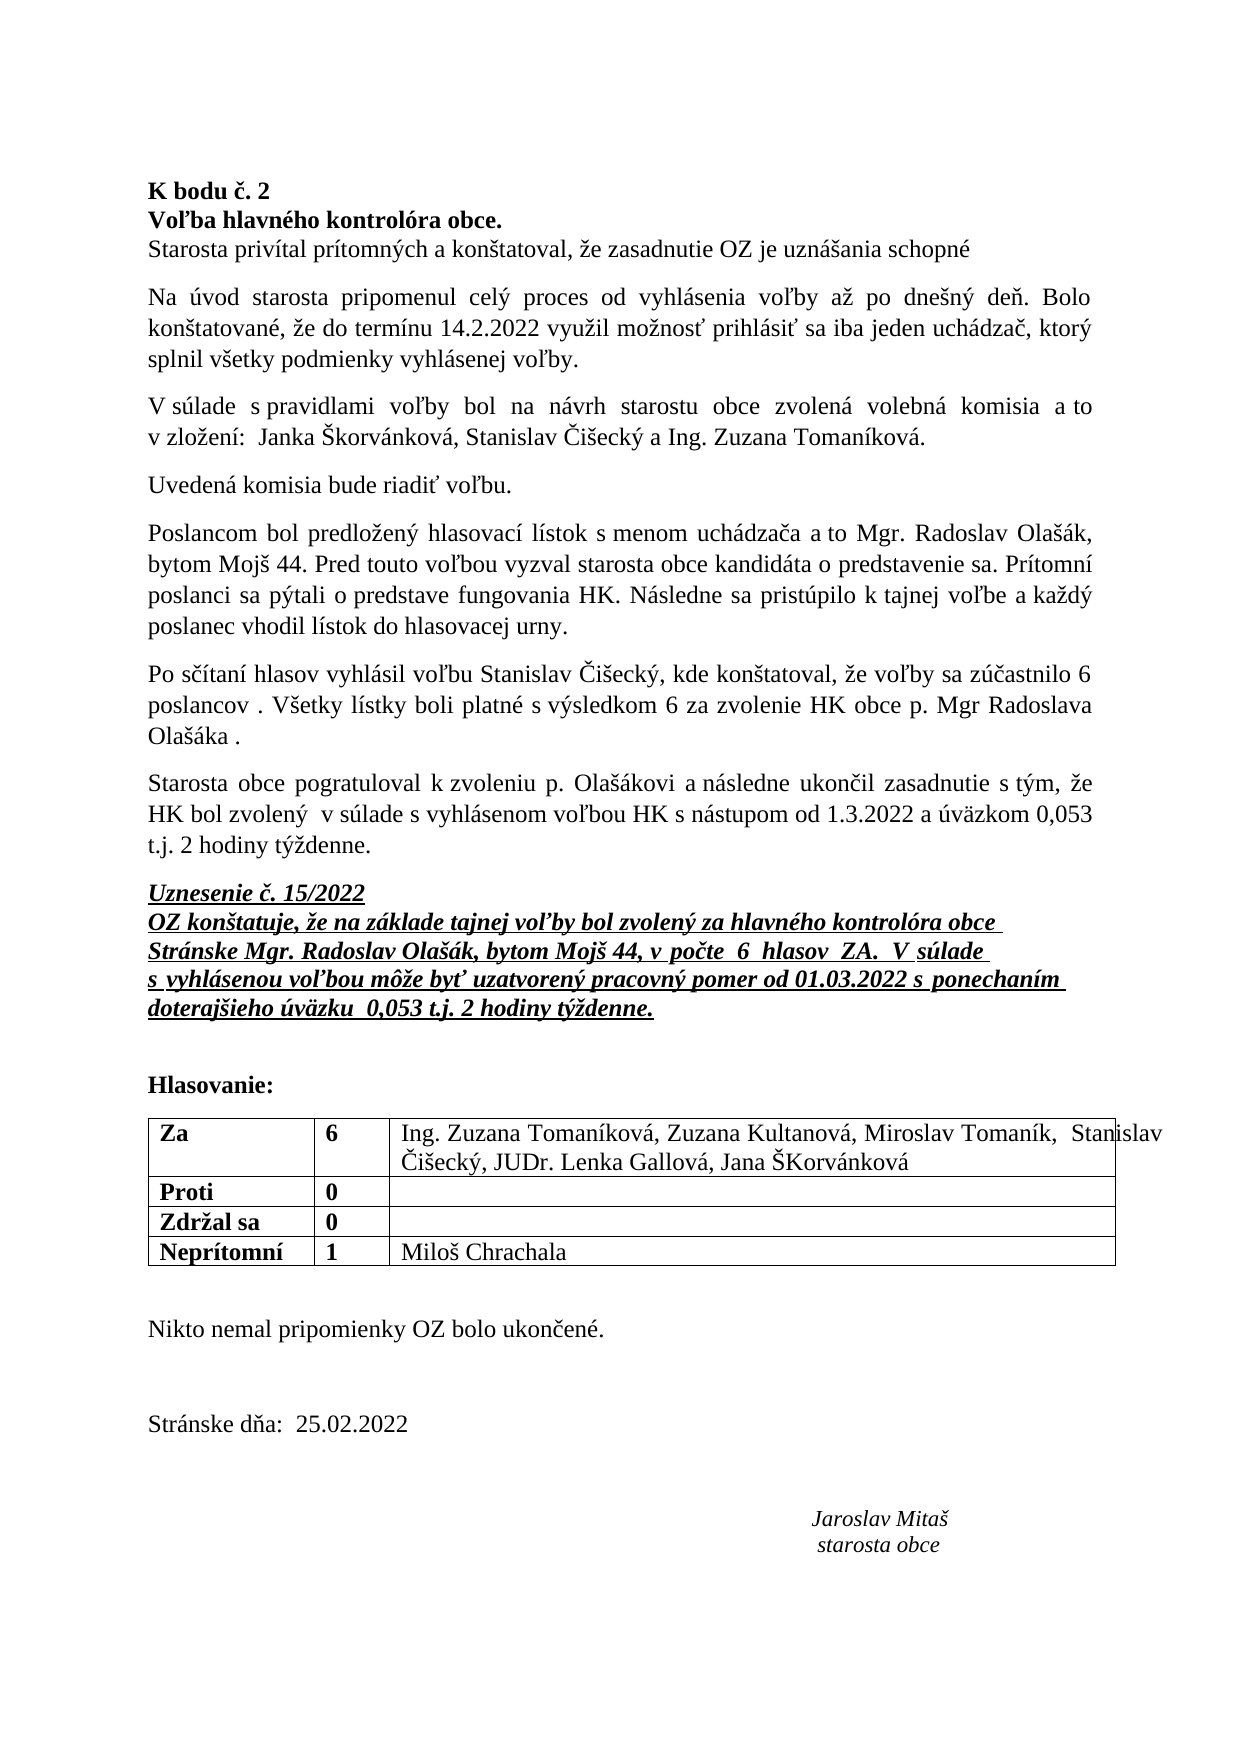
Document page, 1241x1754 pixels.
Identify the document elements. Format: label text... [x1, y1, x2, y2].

text OZ konštatuje, že na základe tajnej voľby bol zvolený za hlavného kontrolóra obce Stránske Mgr. Radoslav Olašák, bytom Mojš 44, v počte 6 hlasov ZA. V súlade s vyhlásenou voľbou môže byť uzatvorený pracovný pomer od 01.03.2022 s ponechaním doterajšieho úväzku 0,053 t.j. 2 hodiny týždenne. [148, 907, 1093, 1022]
text Nikto nemal pripomienky OZ bolo ukončené. [148, 1314, 1152, 1343]
text Stránske dňa: 25.02.2022 [148, 1409, 1152, 1438]
table_header Ing. Zuzana Tomaníková, Zuzana Kultanová, Miroslav Tomaník, Stanislav Čišecký, JUDr. Lenka Gallová, Jana ŠKorvánková [390, 1119, 1115, 1176]
text starosta obce [148, 1531, 1093, 1558]
text Poslancom bol predložený hlasovací lístok s menom uchádzača a to Mgr. Radoslav Olašák, bytom Mojš 44. Pred touto voľbou vyzval starosta obce kandidáta o predstavenie sa. Prítomní poslanci sa pýtali o predstave fungovania HK. Následne sa pristúpilo k tajnej voľbe a každý poslanec vhodil lístok do hlasovacej urny. [148, 518, 1093, 640]
text Starosta obce pogratuloval k zvoleniu p. Olašákovi a následne ukončil zasadnutie s tým, že HK bol zvolený v súlade s vyhlásenom voľbou HK s nástupom od 1.3.2022 a úväzkom 0,053 t.j. 2 hodiny týždenne. [148, 768, 1093, 859]
table_cell Neprítomní [149, 1237, 314, 1265]
text Hlasovanie: [148, 1070, 1152, 1098]
text Po sčítaní hlasov vyhlásil voľbu Stanislav Čišecký, kde konštatoval, že voľby sa zúčastnilo 6 poslancov . Všetky lístky boli platné s výsledkom 6 za zvolenie HK obce p. Mgr Radoslava Olašáka . [148, 659, 1093, 749]
text V súlade s pravidlami voľby bol na návrh starostu obce zvolená volebná komisia a to v zložení: Janka Škorvánková, Stanislav Čišecký a Ing. Zuzana Tomaníková. [148, 391, 1093, 451]
text Uznesenie č. 15/2022 [148, 878, 1093, 907]
table_cell Miloš Chrachala [390, 1237, 1115, 1265]
table_cell 1 [315, 1237, 389, 1265]
table_cell Zdržal sa [149, 1207, 314, 1236]
text Jaroslav Mitaš [148, 1505, 1093, 1531]
text Na úvod starosta pripomenul celý proces od vyhlásenia voľby až po dnešný deň. Bolo konštatované, že do termínu 14.2.2022 využil možnosť prihlásiť sa iba jeden uchádzač, ktorý splnil všetky podmienky vyhlásenej voľby. [148, 282, 1093, 372]
table_cell 0 [315, 1177, 389, 1206]
text Uvedená komisia bude riadiť voľbu. [148, 470, 1093, 499]
text Voľba hlavného kontrolóra obce. [148, 205, 1093, 234]
table_cell [390, 1207, 1115, 1236]
text K bodu č. 2 [148, 176, 1093, 205]
table_cell Proti [149, 1177, 314, 1206]
text Starosta privítal prítomných a konštatoval, že zasadnutie OZ je uznášania schopné [148, 234, 1093, 263]
table_cell 0 [315, 1207, 389, 1236]
table_header Za [149, 1119, 314, 1176]
table_header 6 [315, 1119, 389, 1176]
table_cell [390, 1177, 1115, 1206]
